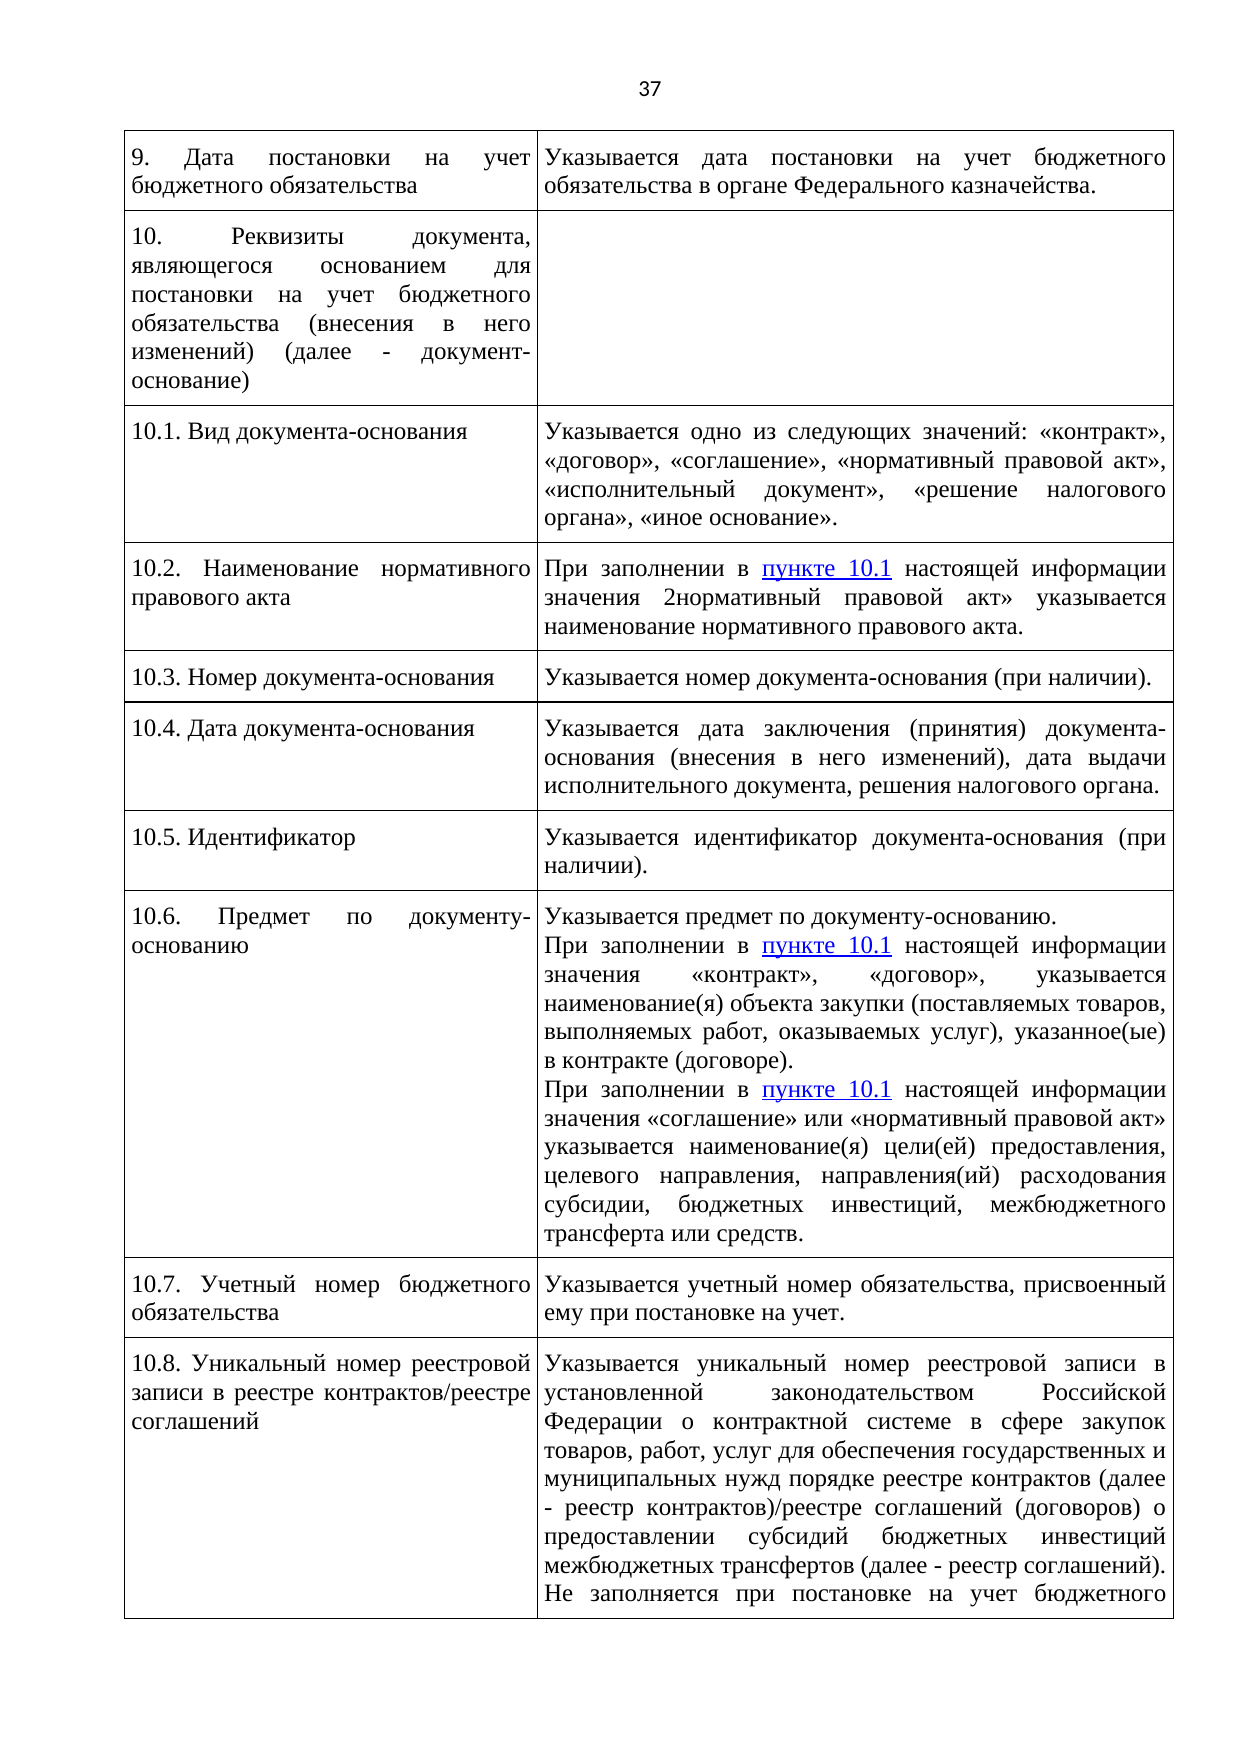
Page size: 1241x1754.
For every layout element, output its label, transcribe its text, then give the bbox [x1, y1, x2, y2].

table_cell Указывается предмет по документу-основанию. При заполнении в пункте 10.1 настоящей информации значения «контракт», «договор», указывается наименование(я) объекта закупки (поставляемых товаров, выполняемых работ, оказываемых услуг), указанное(ые) в контракте (договоре). При заполнении в пункте 10.1 настоящей информации значения «соглашение» или «нормативный правовой акт» указывается наименование(я) цели(ей) предоставления, целевого направления, направления(ий) расходования субсидии, бюджетных инвестиций, межбюджетного трансферта или средств. [538, 891, 1173, 1257]
table_cell 10.6. Предмет по документу-основанию [125, 891, 537, 1257]
table_cell Указывается одно из следующих значений: «контракт», «договор», «соглашение», «нормативный правовой акт», «исполнительный документ», «решение налогового органа», «иное основание». [538, 406, 1173, 542]
table_cell Указывается учетный номер обязательства, присвоенный ему при постановке на учет. [538, 1258, 1173, 1337]
table_cell 10. Реквизиты документа, являющегося основанием для постановки на учет бюджетного обязательства (внесения в него изменений) (далее - документ-основание) [125, 211, 537, 404]
table_cell 10.7. Учетный номер бюджетного обязательства [125, 1258, 537, 1337]
table_cell [538, 211, 1173, 404]
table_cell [125, 1338, 537, 1618]
table_cell 10.4. Дата документа-основания [125, 703, 537, 810]
table_cell При заполнении в пункте 10.1 настоящей информации значения 2нормативный правовой акт» указывается наименование нормативного правового акта. [538, 543, 1173, 650]
table_cell Указывается дата заключения (принятия) документа-основания (внесения в него изменений), дата выдачи исполнительного документа, решения налогового органа. [538, 703, 1173, 810]
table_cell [538, 1338, 1173, 1618]
table_cell 9. Дата постановки на учет бюджетного обязательства [125, 131, 537, 210]
table_cell Указывается номер документа-основания (при наличии). [538, 651, 1173, 701]
table_cell Указывается дата постановки на учет бюджетного обязательства в органе Федерального казначейства. [538, 131, 1173, 210]
table_cell 10.3. Номер документа-основания [125, 651, 537, 701]
table_cell Указывается идентификатор документа-основания (при наличии). [538, 811, 1173, 890]
table_cell 10.1. Вид документа-основания [125, 406, 537, 542]
table_cell 10.5. Идентификатор [125, 811, 537, 890]
table_cell 10.2. Наименование нормативного правового акта [125, 543, 537, 650]
